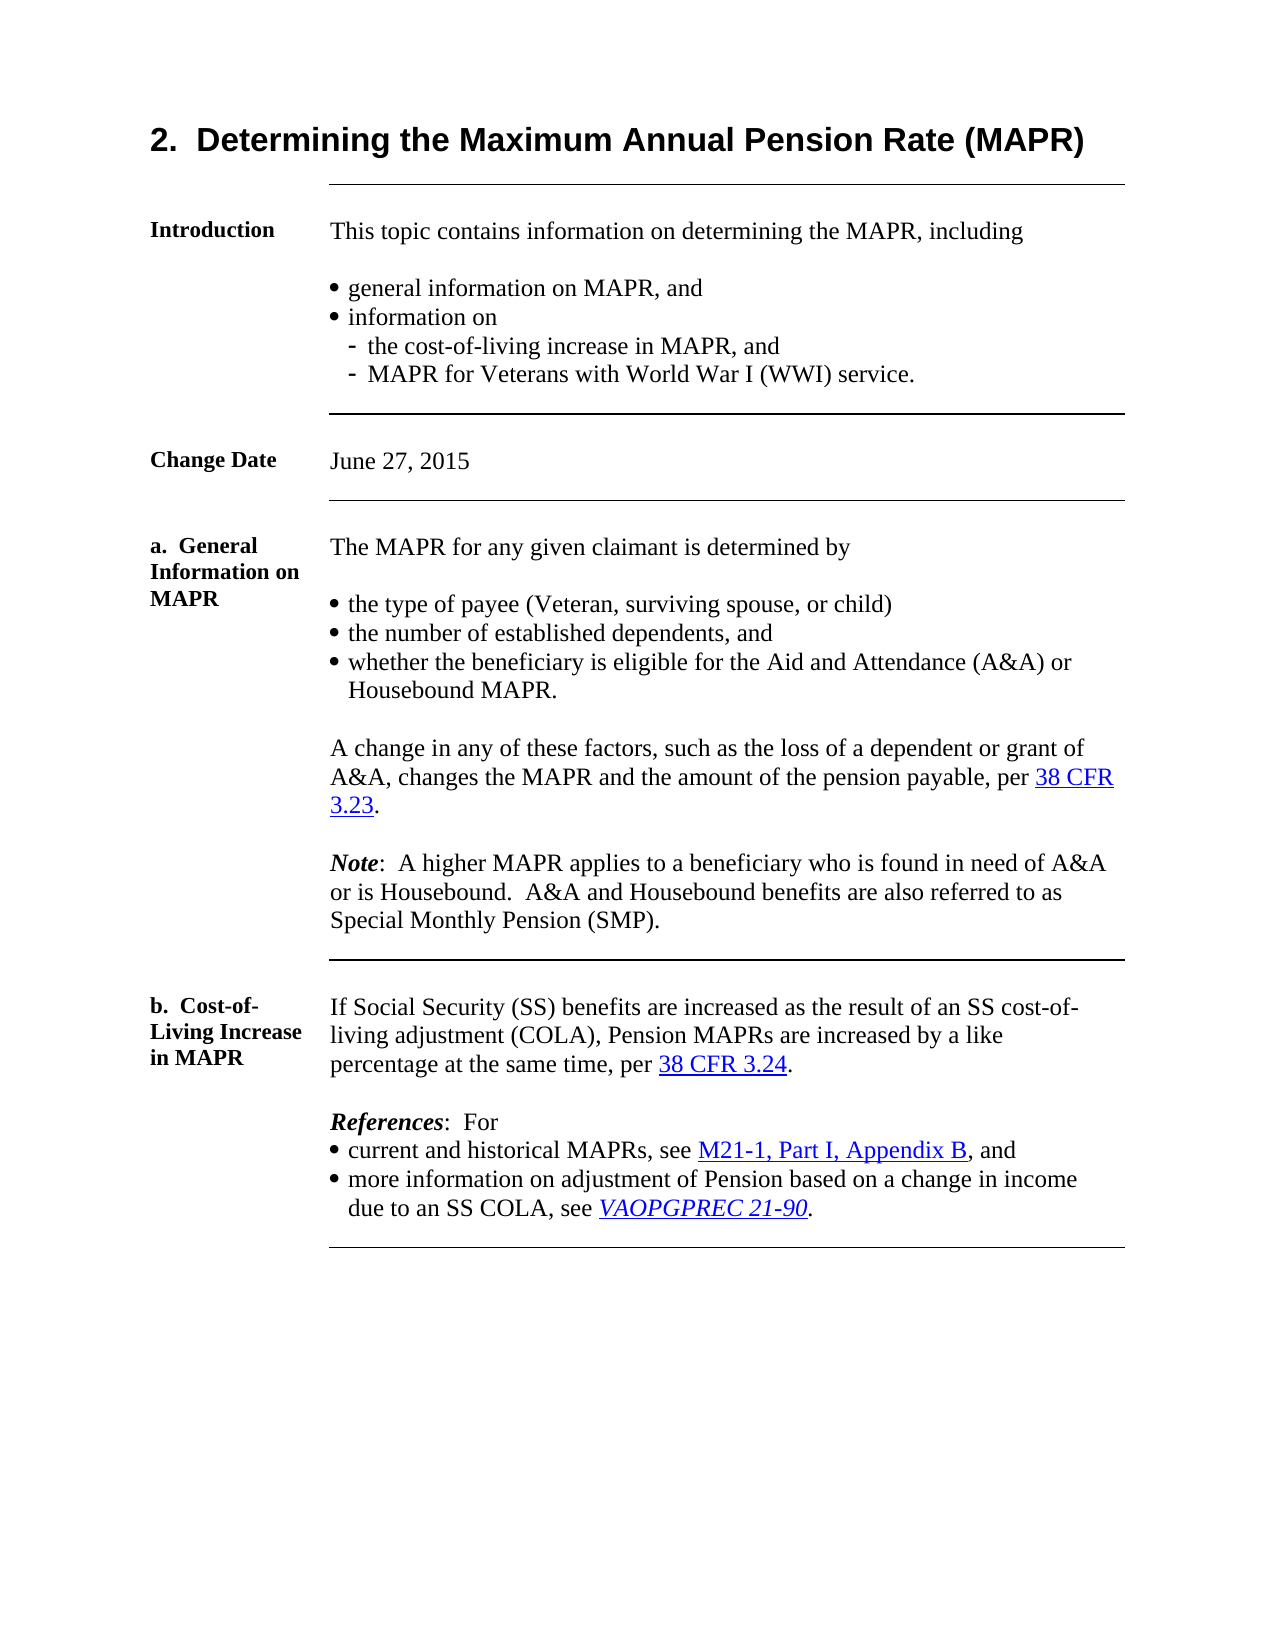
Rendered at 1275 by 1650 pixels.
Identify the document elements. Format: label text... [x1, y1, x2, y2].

table_header Change Date [139, 446, 319, 474]
subtitle 2. Determining the Maximum Annual Pension Rate (MAPR) [150, 120, 1125, 158]
table_header If Social Security (SS) benefits are increased as the result of an SS cost-of-living adjustment (COLA), Pension MAPRs are increased by a like percentage at the same time, per 38 CFR 3.24. References: For current and historical MAPRs, see M21-1, Part I, Appendix B, and more information on adjustment of Pension based on a change in income due to an SS COLA, see VAOPGPREC 21-90. [319, 992, 1125, 1222]
table_header a. General Information on MAPR [139, 532, 319, 934]
table_header The MAPR for any given claimant is determined by the type of payee (Veteran, surviving spouse, or child) the number of established dependents, and whether the beneficiary is eligible for the Aid and Attendance (A&A) or Housebound MAPR. A change in any of these factors, such as the loss of a dependent or grant of A&A, changes the MAPR and the amount of the pension payable, per 38 CFR 3.23. Note: A higher MAPR applies to a beneficiary who is found in need of A&A or is Housebound. A&A and Housebound benefits are also referred to as Special Monthly Pension (SMP). [319, 532, 1125, 934]
table_header Introduction [139, 216, 319, 388]
table_header June 27, 2015 [319, 446, 1125, 474]
table_header b. Cost-of-Living Increase in MAPR [139, 992, 319, 1222]
table_header This topic contains information on determining the MAPR, including general information on MAPR, and information on the cost-of-living increase in MAPR, and MAPR for Veterans with World War I (WWI) service. [319, 216, 1125, 388]
